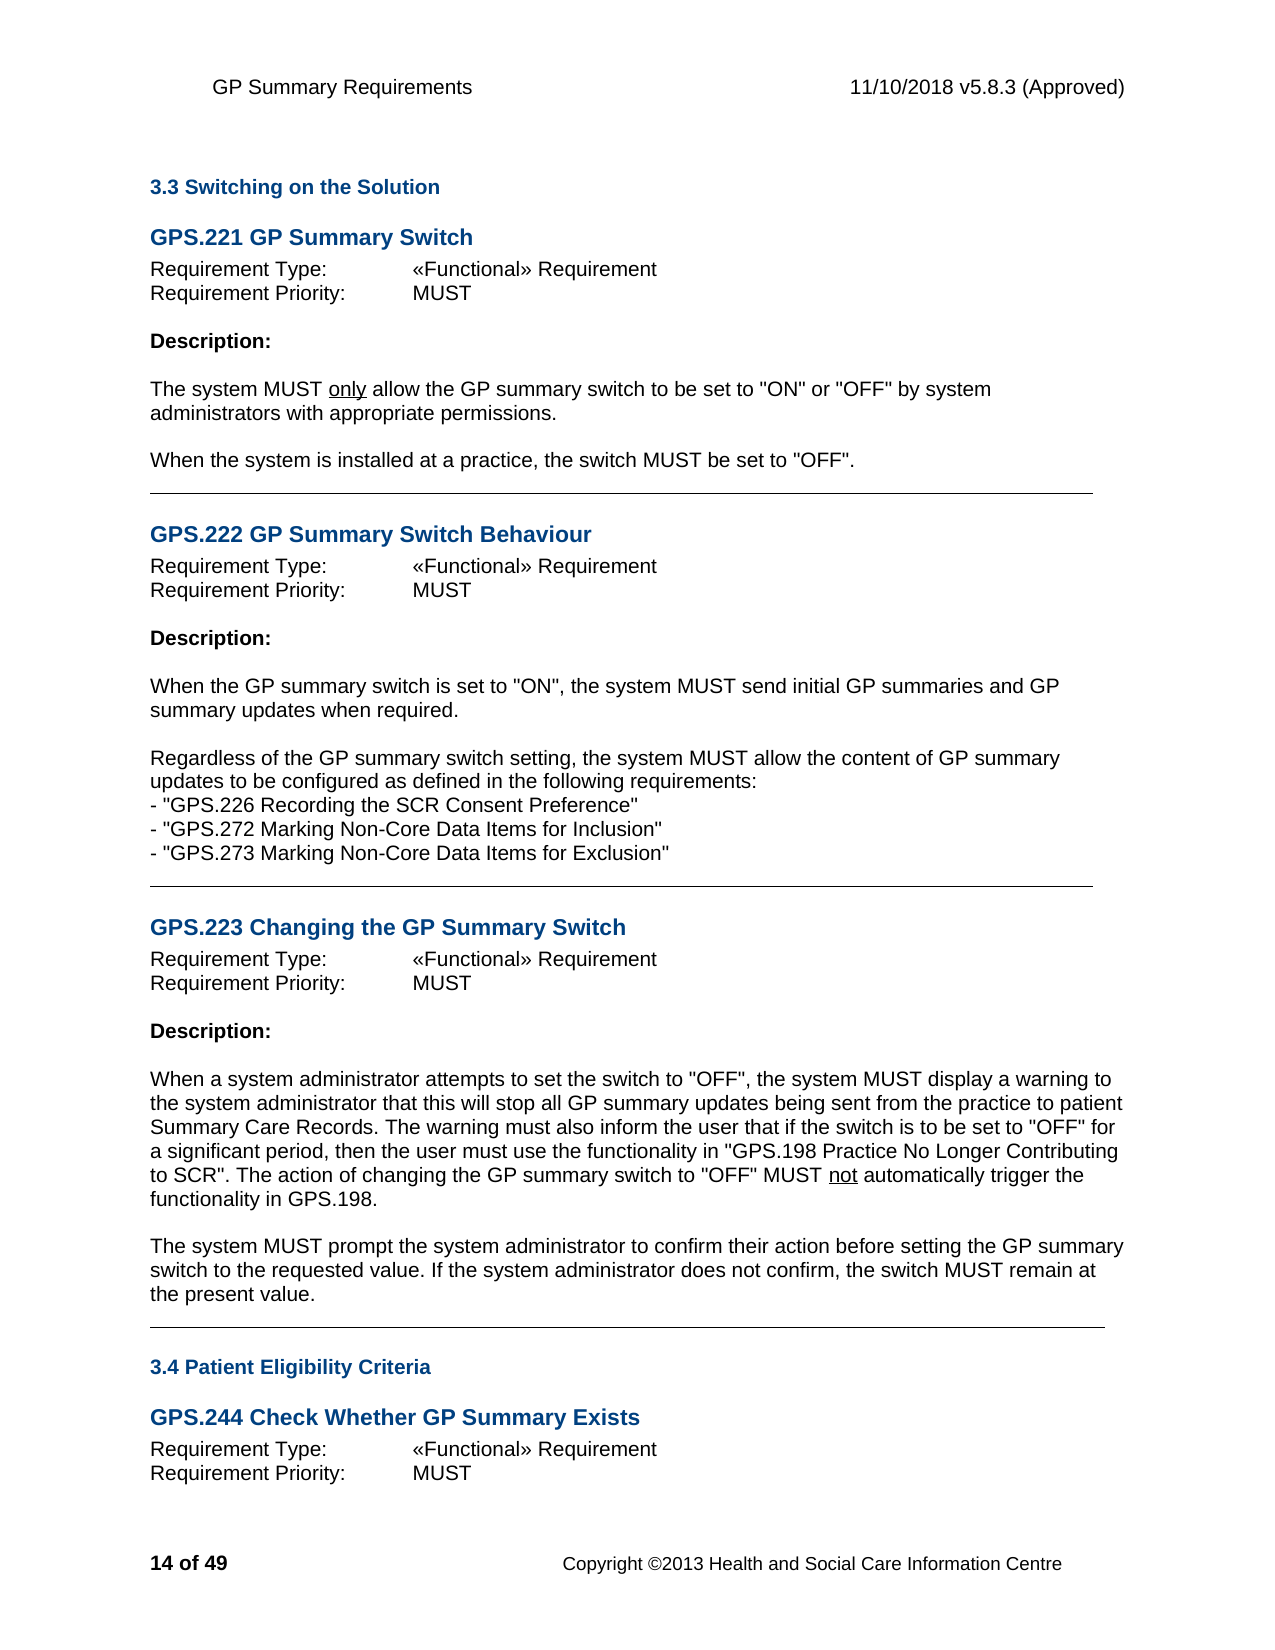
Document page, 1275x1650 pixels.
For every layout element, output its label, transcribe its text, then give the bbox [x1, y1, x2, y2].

text The system MUST prompt the system administrator to confirm their action before setting the GP summary switch to the requested value. If the system administrator does not confirm, the switch MUST remain at the present value. [150, 1234, 1125, 1306]
subtitle GPS.244 Check Whether GP Summary Exists [150, 1404, 1125, 1430]
text Regardless of the GP summary switch setting, the system MUST allow the content of GP summary updates to be configured as defined in the following requirements: [150, 745, 1125, 793]
text Requirement Type: «Functional» Requirement [150, 257, 1125, 281]
text Requirement Priority: MUST [150, 578, 1125, 602]
text Requirement Type: «Functional» Requirement [150, 1437, 1125, 1461]
text When the GP summary switch is set to "ON", the system MUST send initial GP summaries and GP summary updates when required. [150, 673, 1125, 721]
text The system MUST only allow the GP summary switch to be set to "ON" or "OFF" by system administrators with appropriate permissions. [150, 376, 1125, 424]
text Description: [150, 626, 1125, 649]
text Description: [150, 1019, 1125, 1043]
text - "GPS.273 Marking Non-Core Data Items for Exclusion" [150, 841, 1125, 865]
text When the system is installed at a practice, the switch MUST be set to "OFF". [150, 448, 1125, 472]
subtitle GPS.221 GP Summary Switch [150, 224, 1125, 250]
subtitle 3.3 Switching on the Solution [150, 175, 1125, 199]
text Description: [150, 328, 1125, 352]
subtitle 3.4 Patient Eligibility Criteria [150, 1355, 1125, 1379]
text Requirement Type: «Functional» Requirement [150, 554, 1125, 578]
subtitle GPS.222 GP Summary Switch Behaviour [150, 521, 1125, 547]
text Requirement Priority: MUST [150, 281, 1125, 304]
text When a system administrator attempts to set the switch to "OFF", the system MUST display a warning to the system administrator that this will stop all GP summary updates being sent from the practice to patient Summary Care Records. The warning must also inform the user that if the switch is to be set to "OFF" for a significant period, then the user must use the functionality in "GPS.198 Practice No Longer Contributing to SCR". The action of changing the GP summary switch to "OFF" MUST not automatically trigger the functionality in GPS.198. [150, 1067, 1125, 1210]
text Requirement Priority: MUST [150, 971, 1125, 995]
text Requirement Type: «Functional» Requirement [150, 947, 1125, 971]
subtitle GPS.223 Changing the GP Summary Switch [150, 914, 1125, 941]
text - "GPS.226 Recording the SCR Consent Preference" [150, 793, 1125, 817]
text - "GPS.272 Marking Non-Core Data Items for Inclusion" [150, 817, 1125, 841]
text Requirement Priority: MUST [150, 1461, 1125, 1484]
